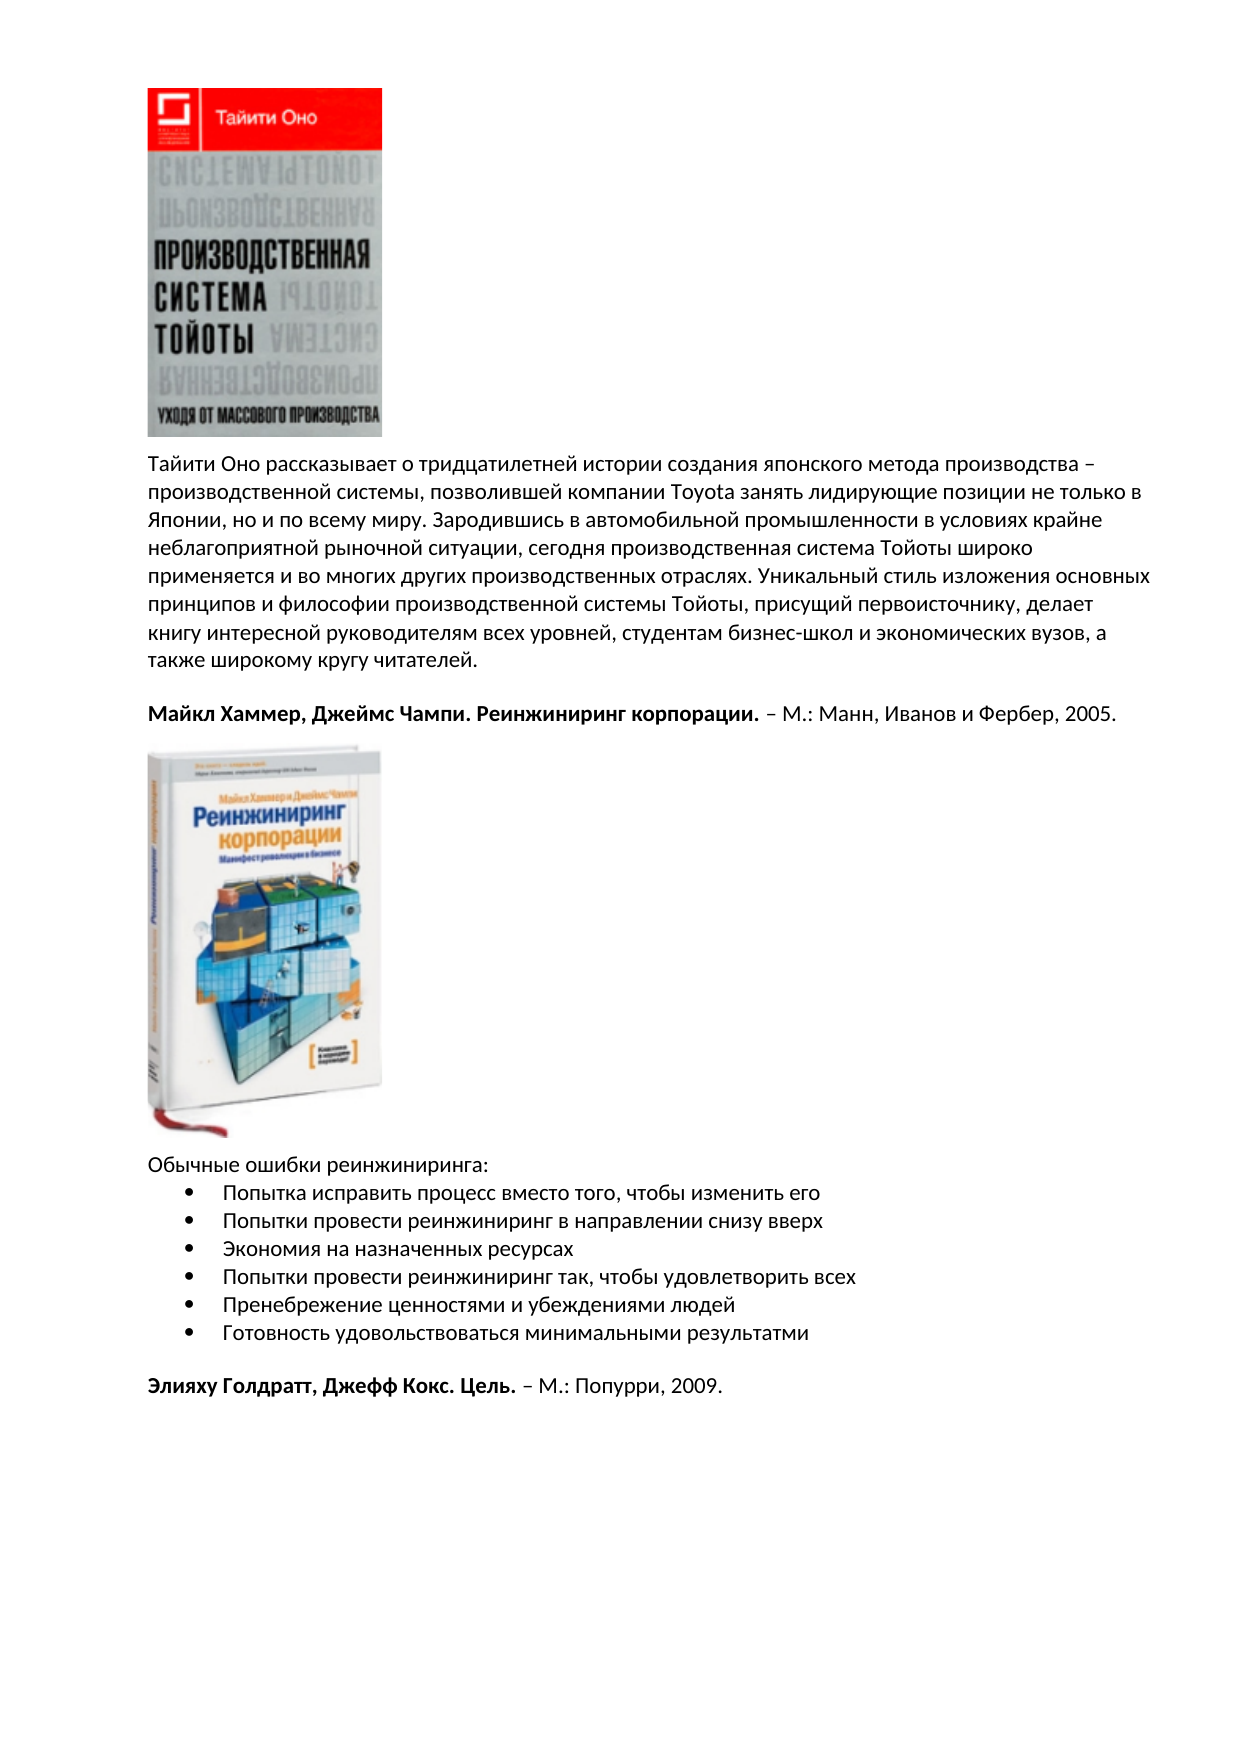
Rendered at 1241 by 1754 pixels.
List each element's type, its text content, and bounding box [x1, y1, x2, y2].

list Попытки провести реинжиниринг в направлении снизу вверх [185, 1206, 1152, 1234]
list Попытка исправить процесс вместо того, чтобы изменить его [185, 1178, 1152, 1206]
text Обычные ошибки реинжиниринга: [148, 1150, 1152, 1178]
picture [147, 88, 383, 437]
text Элияху Голдратт, Джефф Кокс. Цель. – М.: Попурри, 2009. [148, 1371, 1152, 1399]
text Тайити Оно рассказывает о тридцатилетней истории создания японского метода производства – производственной системы, позволившей компании Toyota занять лидирующие позиции не только в Японии, но и по всему миру. Зародившись в автомобильной промышленности в условиях крайне неблагоприятной рыночной ситуации, сегодня производственная система Тойоты широко применяется и во многих других производственных отраслях. Уникальный стиль изложения основных принципов и философии производственной системы Тойоты, присущий первоисточнику, делает книгу интересной руководителям всех уровней, студентам бизнес-школ и экономических вузов, а также широкому кругу читателей. [148, 449, 1152, 674]
picture [147, 739, 383, 1138]
list Пренебрежение ценностями и убеждениями людей [185, 1290, 1152, 1318]
list Экономия на назначенных ресурсах [185, 1234, 1152, 1262]
list Попытки провести реинжиниринг так, чтобы удовлетворить всех [185, 1262, 1152, 1290]
list Готовность удовольствоваться минимальными результатми [185, 1318, 1152, 1346]
text Майкл Хаммер, Джеймс Чампи. Реинжиниринг корпорации. – М.: Манн, Иванов и Фербер, 2005. [148, 699, 1152, 727]
